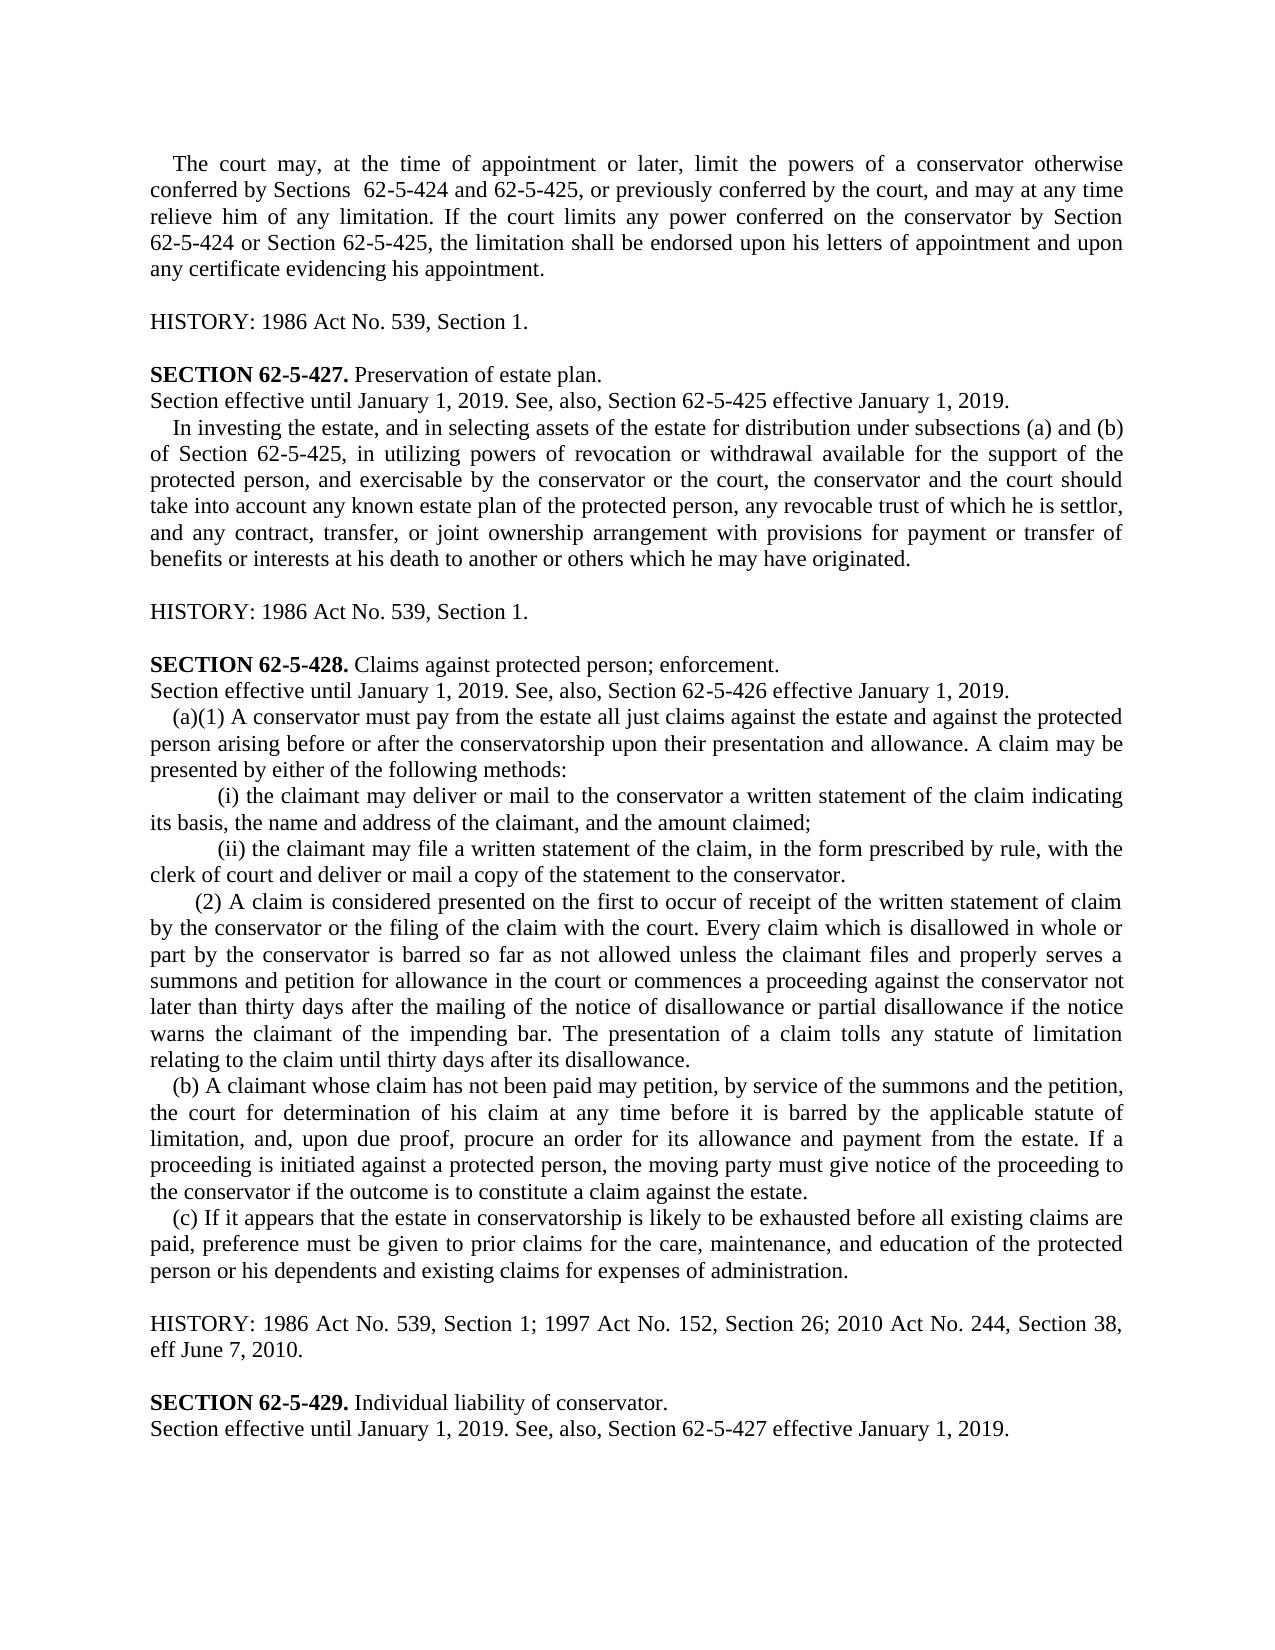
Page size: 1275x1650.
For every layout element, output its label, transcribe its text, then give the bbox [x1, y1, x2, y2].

text HISTORY: 1986 Act No. 539, Section 1; 1997 Act No. 152, Section 26; 2010 Act No. 244, Section 38, eff June 7, 2010. [150, 1309, 1125, 1362]
text SECTION 62-5-429. Individual liability of conservator. [150, 1389, 1125, 1415]
text (b) A claimant whose claim has not been paid may petition, by service of the summons and the petition, the court for determination of his claim at any time before it is barred by the applicable statute of limitation, and, upon due proof, procure an order for its allowance and payment from the estate. If a proceeding is initiated against a protected person, the moving party must give notice of the proceeding to the conservator if the outcome is to constitute a claim against the estate. [150, 1072, 1125, 1204]
text (c) If it appears that the estate in conservatorship is likely to be exhausted before all existing claims are paid, preference must be given to prior claims for the care, maintenance, and education of the protected person or his dependents and existing claims for expenses of administration. [150, 1204, 1125, 1283]
text Section effective until January 1, 2019. See, also, Section 62-5-426 effective January 1, 2019. [150, 677, 1125, 703]
text (i) the claimant may deliver or mail to the conservator a written statement of the claim indicating its basis, the name and address of the claimant, and the amount claimed; [150, 782, 1125, 835]
text HISTORY: 1986 Act No. 539, Section 1. [150, 598, 1125, 624]
text SECTION 62-5-427. Preservation of estate plan. [150, 361, 1125, 387]
text (2) A claim is considered presented on the first to occur of receipt of the written statement of claim by the conservator or the filing of the claim with the court. Every claim which is disallowed in whole or part by the conservator is barred so far as not allowed unless the claimant files and properly serves a summons and petition for allowance in the court or commences a proceeding against the conservator not later than thirty days after the mailing of the notice of disallowance or partial disallowance if the notice warns the claimant of the impending bar. The presentation of a claim tolls any statute of limitation relating to the claim until thirty days after its disallowance. [150, 888, 1125, 1072]
text SECTION 62-5-428. Claims against protected person; enforcement. [150, 651, 1125, 677]
text The court may, at the time of appointment or later, limit the powers of a conservator otherwise conferred by Sections 62-5-424 and 62-5-425, or previously conferred by the court, and may at any time relieve him of any limitation. If the court limits any power conferred on the conservator by Section 62-5-424 or Section 62-5-425, the limitation shall be endorsed upon his letters of appointment and upon any certificate evidencing his appointment. [150, 150, 1125, 282]
text (ii) the claimant may file a written statement of the claim, in the form prescribed by rule, with the clerk of court and deliver or mail a copy of the statement to the conservator. [150, 835, 1125, 888]
text HISTORY: 1986 Act No. 539, Section 1. [150, 308, 1125, 334]
text In investing the estate, and in selecting assets of the estate for distribution under subsections (a) and (b) of Section 62-5-425, in utilizing powers of revocation or withdrawal available for the support of the protected person, and exercisable by the conservator or the court, the conservator and the court should take into account any known estate plan of the protected person, any revocable trust of which he is settlor, and any contract, transfer, or joint ownership arrangement with provisions for payment or transfer of benefits or interests at his death to another or others which he may have originated. [150, 413, 1125, 572]
text (a)(1) A conservator must pay from the estate all just claims against the estate and against the protected person arising before or after the conservatorship upon their presentation and allowance. A claim may be presented by either of the following methods: [150, 703, 1125, 782]
text Section effective until January 1, 2019. See, also, Section 62-5-427 effective January 1, 2019. [150, 1415, 1125, 1441]
text Section effective until January 1, 2019. See, also, Section 62-5-425 effective January 1, 2019. [150, 387, 1125, 413]
